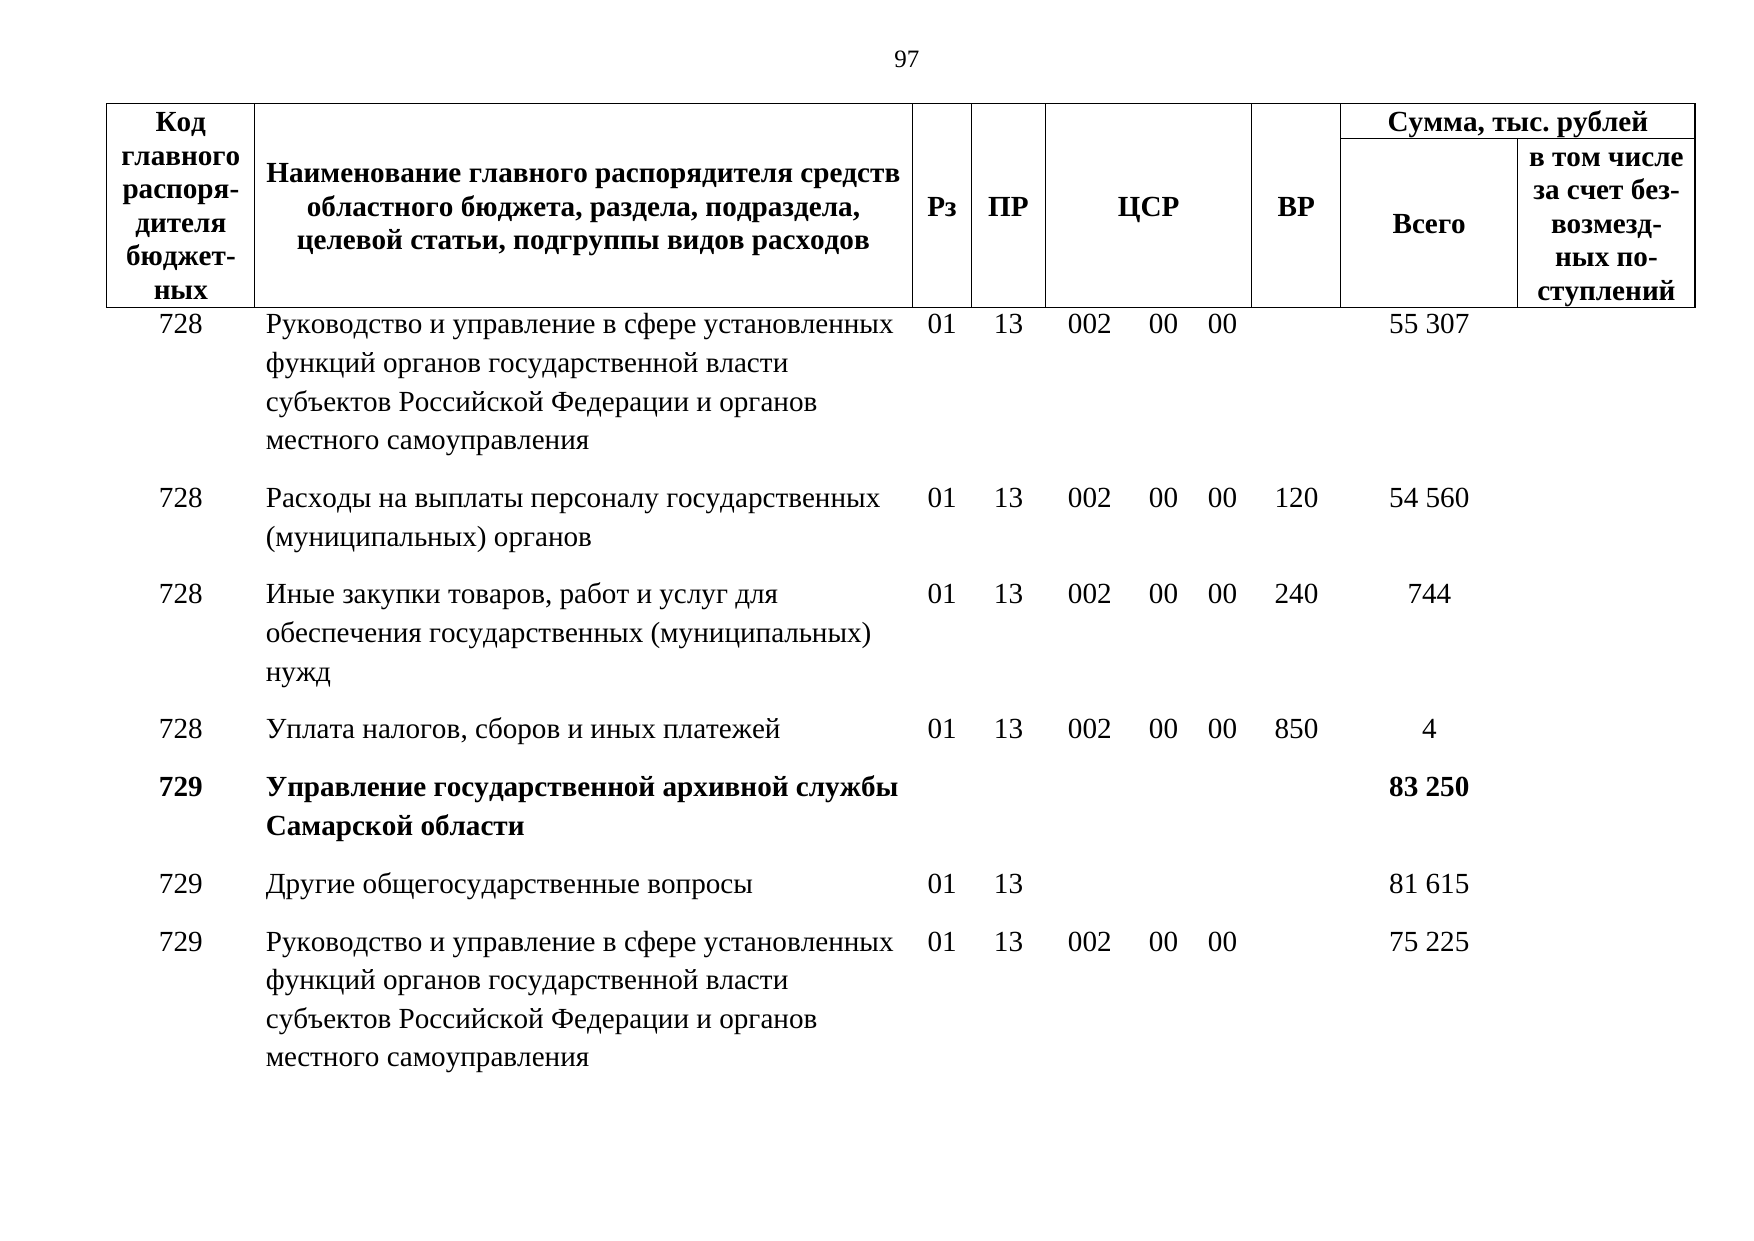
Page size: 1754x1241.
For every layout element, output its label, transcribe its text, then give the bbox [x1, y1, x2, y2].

table_header ЦСР [1046, 104, 1251, 307]
table_header Наименование главного распорядителя средств областного бюджета, раздела, подраздела, целевой статьи, подгруппы видов расходов [255, 104, 912, 307]
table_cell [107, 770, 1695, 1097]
table_header Сумма, тыс. рублей [1341, 104, 1694, 138]
table_header Рз [913, 104, 971, 307]
table_header ВР [1252, 104, 1340, 307]
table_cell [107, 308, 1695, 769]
table_header Код главного распорядителя бюджетных средств [107, 104, 254, 307]
table_cell Всего [1341, 139, 1517, 307]
table_cell в том числе за счет безвозмездных поступлений [1518, 139, 1694, 307]
table_header ПР [972, 104, 1045, 307]
